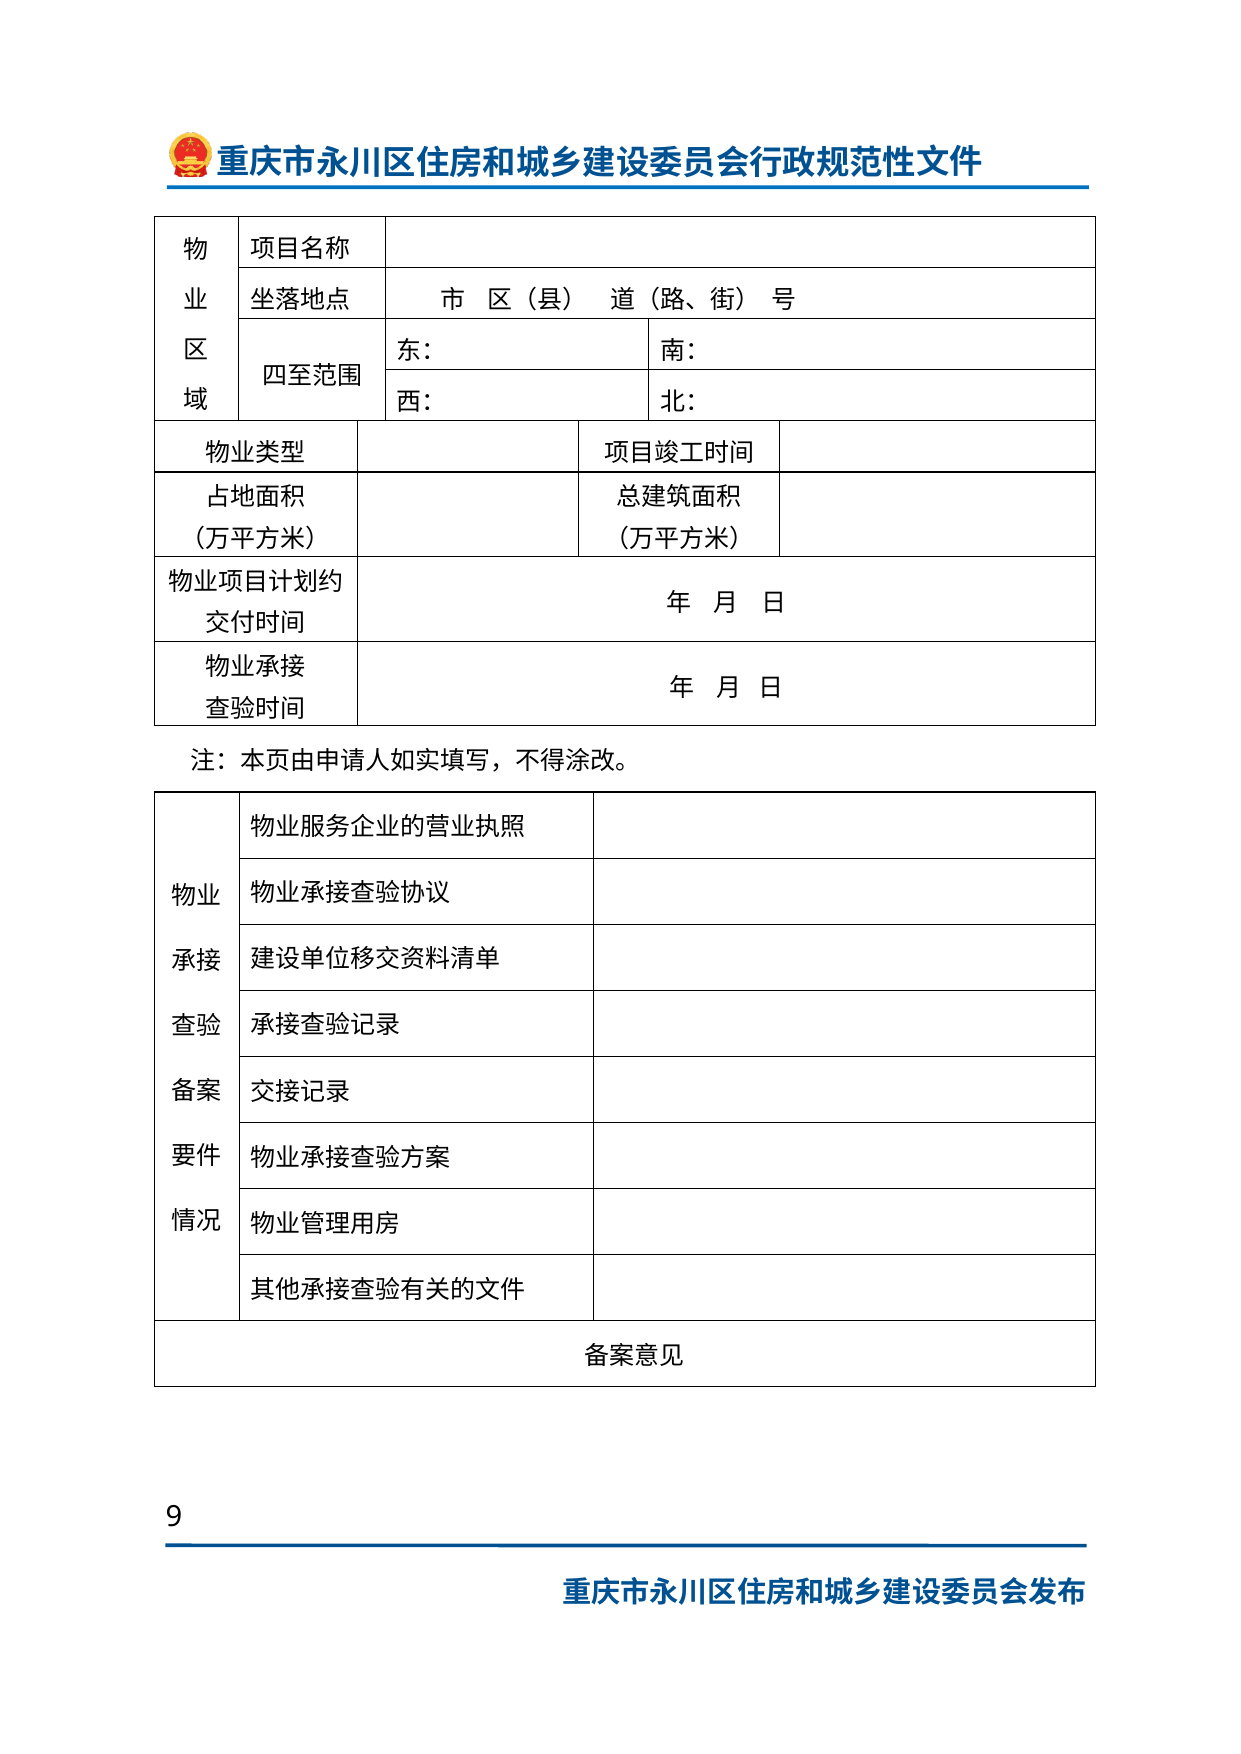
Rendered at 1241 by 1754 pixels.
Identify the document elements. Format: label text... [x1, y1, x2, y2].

table_cell [594, 1255, 1095, 1320]
table_cell 项目名称 [239, 217, 385, 267]
table_cell 年 月 日 [358, 642, 1095, 725]
table_cell [358, 421, 578, 471]
table_cell 物业承接查验协议 [240, 859, 593, 923]
picture [165, 130, 216, 181]
table_cell 年 月 日 [358, 557, 1095, 641]
table_cell 物 业 区 域 [155, 217, 238, 420]
table_header [594, 793, 1095, 857]
table_cell 物业承接 查验时间 [155, 642, 357, 725]
table_cell 总建筑面积 （万平方米） [579, 473, 779, 556]
table_cell 项目竣工时间 [579, 421, 779, 471]
table_cell [780, 421, 1095, 471]
table_cell 承接查验记录 [240, 991, 593, 1056]
table_cell [594, 991, 1095, 1056]
table_cell 交接记录 [240, 1057, 593, 1122]
table_cell 南： [649, 319, 1095, 369]
table_cell [594, 1057, 1095, 1122]
table_cell 坐落地点 [239, 268, 385, 318]
table_cell 物业承接查验方案 [240, 1123, 593, 1188]
table_cell [386, 217, 1095, 267]
table_cell 建设单位移交资料清单 [240, 925, 593, 989]
table_cell 物业项目计划约交付时间 [155, 557, 357, 641]
table_cell [358, 473, 578, 556]
table_cell 占地面积 （万平方米） [155, 473, 357, 556]
table_cell 四至范围 [239, 319, 385, 420]
table_cell 其他承接查验有关的文件 [240, 1255, 593, 1320]
table_cell 西： [386, 370, 648, 420]
table_cell [594, 1189, 1095, 1254]
table_cell 东： [386, 319, 648, 369]
table_cell [594, 859, 1095, 923]
table_header 物业服务企业的营业执照 [240, 793, 593, 857]
table_cell 北： [649, 370, 1095, 420]
table_cell 物业类型 [155, 421, 357, 471]
table_cell [594, 925, 1095, 989]
table_cell [594, 1123, 1095, 1188]
text 注：本页由申请人如实填写，不得涂改。 [165, 726, 1087, 791]
table_cell 市 区（县） 道（路、街） 号 [386, 268, 1095, 318]
table_cell 物业管理用房 [240, 1189, 593, 1254]
table_cell 备案意见 [155, 1321, 1095, 1386]
table_cell [780, 473, 1095, 556]
table_header 物业承接查验备案要件情况 [155, 793, 239, 1320]
